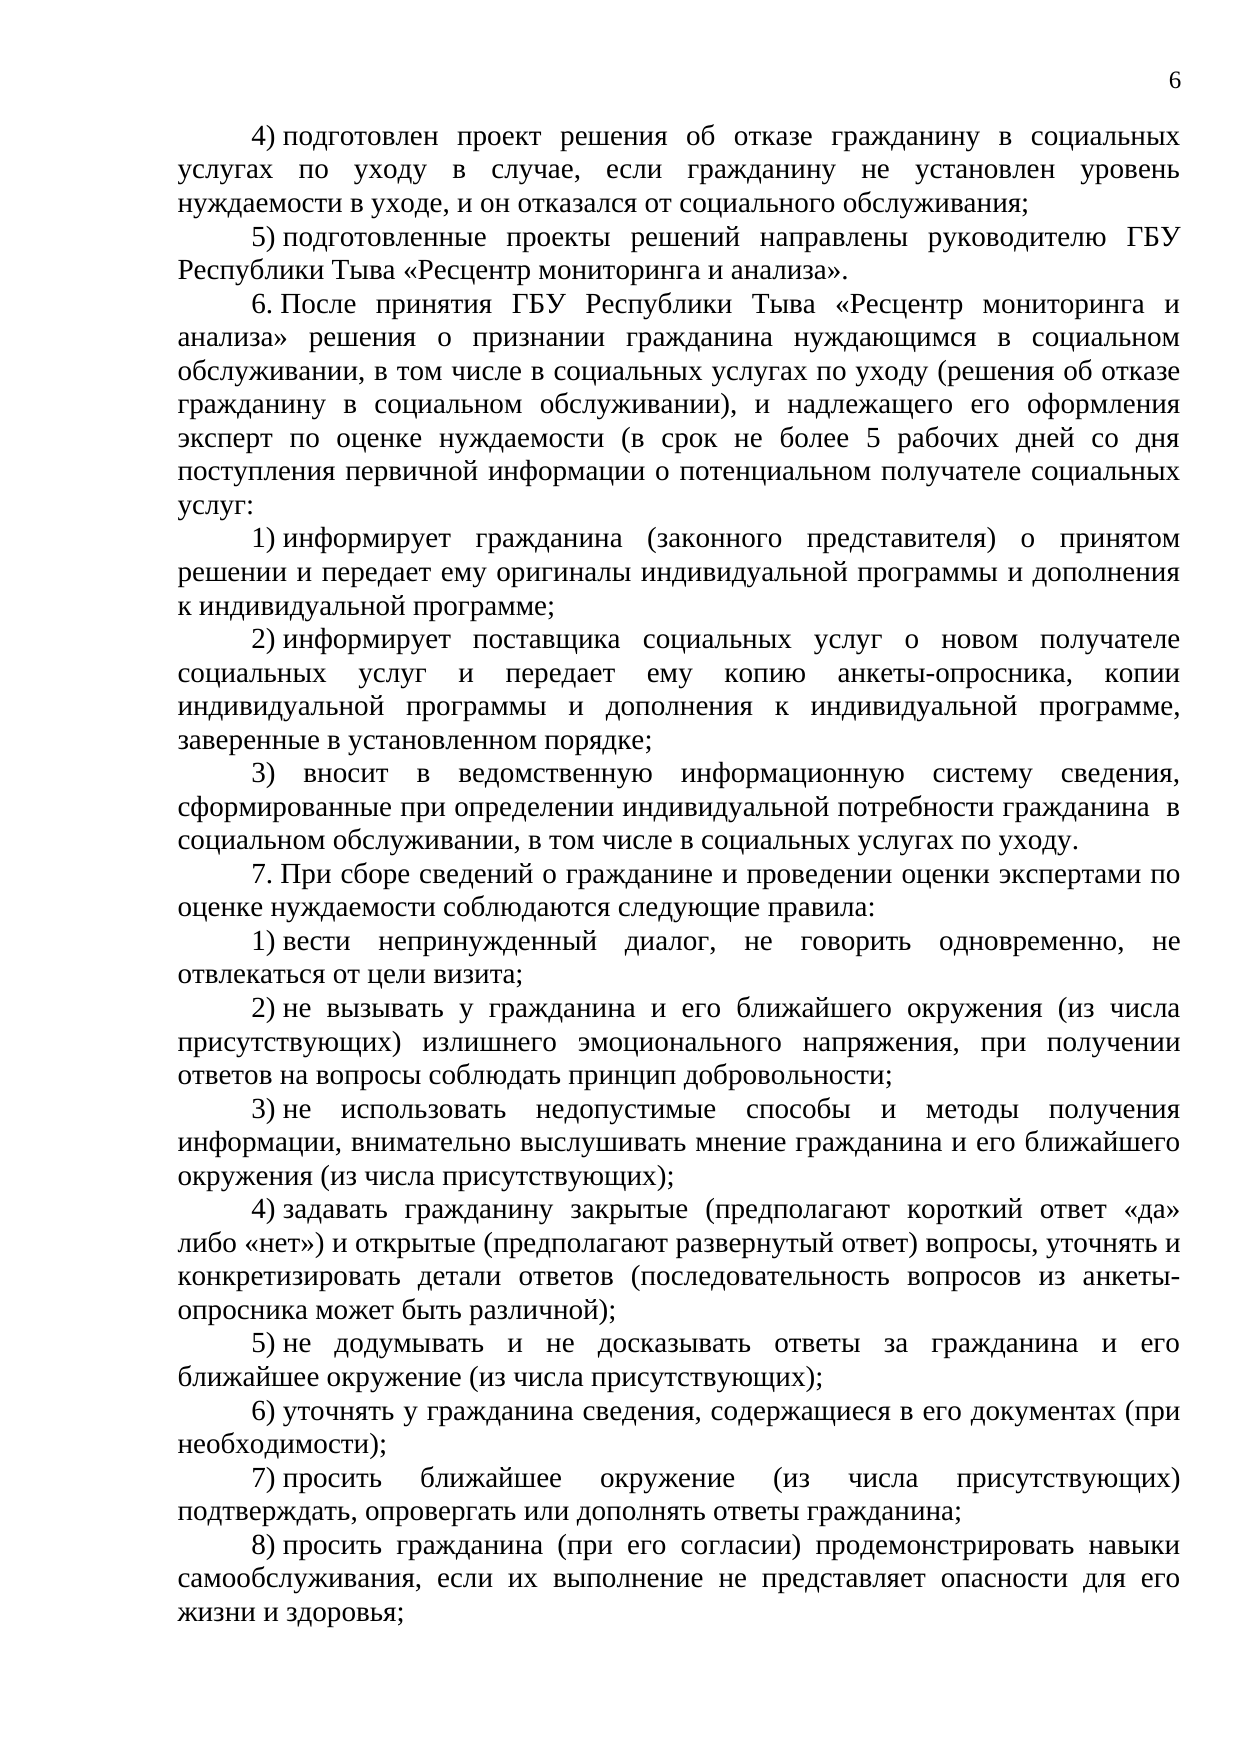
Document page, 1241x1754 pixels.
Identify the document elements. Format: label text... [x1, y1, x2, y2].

text 5) подготовленные проекты решений направлены руководителю ГБУ Республики Тыва «Ресцентр мониторинга и анализа». [177, 219, 1181, 286]
text 5) не додумывать и не досказывать ответы за гражданина и его ближайшее окружение (из числа присутствующих); [177, 1326, 1181, 1393]
text 1) вести непринужденный диалог, не говорить одновременно, не отвлекаться от цели визита; [177, 923, 1181, 990]
text 7) просить ближайшее окружение (из числа присутствующих) подтверждать, опровергать или дополнять ответы гражданина; [177, 1460, 1181, 1527]
text 2) информирует поставщика социальных услуг о новом получателе социальных услуг и передает ему копию анкеты-опросника, копии индивидуальной программы и дополнения к индивидуальной программе, заверенные в установленном порядке; [177, 621, 1181, 755]
text 3) вносит в ведомственную информационную систему сведения, сформированные при определении индивидуальной потребности гражданина в социальном обслуживании, в том числе в социальных услугах по уходу. [177, 755, 1181, 856]
text 3) не использовать недопустимые способы и методы получения информации, внимательно выслушивать мнение гражданина и его ближайшего окружения (из числа присутствующих); [177, 1091, 1181, 1191]
text 6) уточнять у гражданина сведения, содержащиеся в его документах (при необходимости); [177, 1393, 1181, 1460]
text 6. После принятия ГБУ Республики Тыва «Ресцентр мониторинга и анализа» решения о признании гражданина нуждающимся в социальном обслуживании, в том числе в социальных услугах по уходу (решения об отказе гражданину в социальном обслуживании), и надлежащего его оформления эксперт по оценке нуждаемости (в срок не более 5 рабочих дней со дня поступления первичной информации о потенциальном получателе социальных услуг: [177, 286, 1181, 521]
text 4) подготовлен проект решения об отказе гражданину в социальных услугах по уходу в случае, если гражданину не установлен уровень нуждаемости в уходе, и он отказался от социального обслуживания; [177, 118, 1181, 219]
text 2) не вызывать у гражданина и его ближайшего окружения (из числа присутствующих) излишнего эмоционального напряжения, при получении ответов на вопросы соблюдать принцип добровольности; [177, 990, 1181, 1091]
text 4) задавать гражданину закрытые (предполагают короткий ответ «да» либо «нет») и открытые (предполагают развернутый ответ) вопросы, уточнять и конкретизировать детали ответов (последовательность вопросов из анкеты-опросника может быть различной); [177, 1191, 1181, 1326]
text 7. При сборе сведений о гражданине и проведении оценки экспертами по оценке нуждаемости соблюдаются следующие правила: [177, 856, 1181, 923]
text 1) информирует гражданина (законного представителя) о принятом решении и передает ему оригиналы индивидуальной программы и дополнения к индивидуальной программе; [177, 521, 1181, 621]
text 8) просить гражданина (при его согласии) продемонстрировать навыки самообслуживания, если их выполнение не представляет опасности для его жизни и здоровья; [177, 1527, 1181, 1627]
